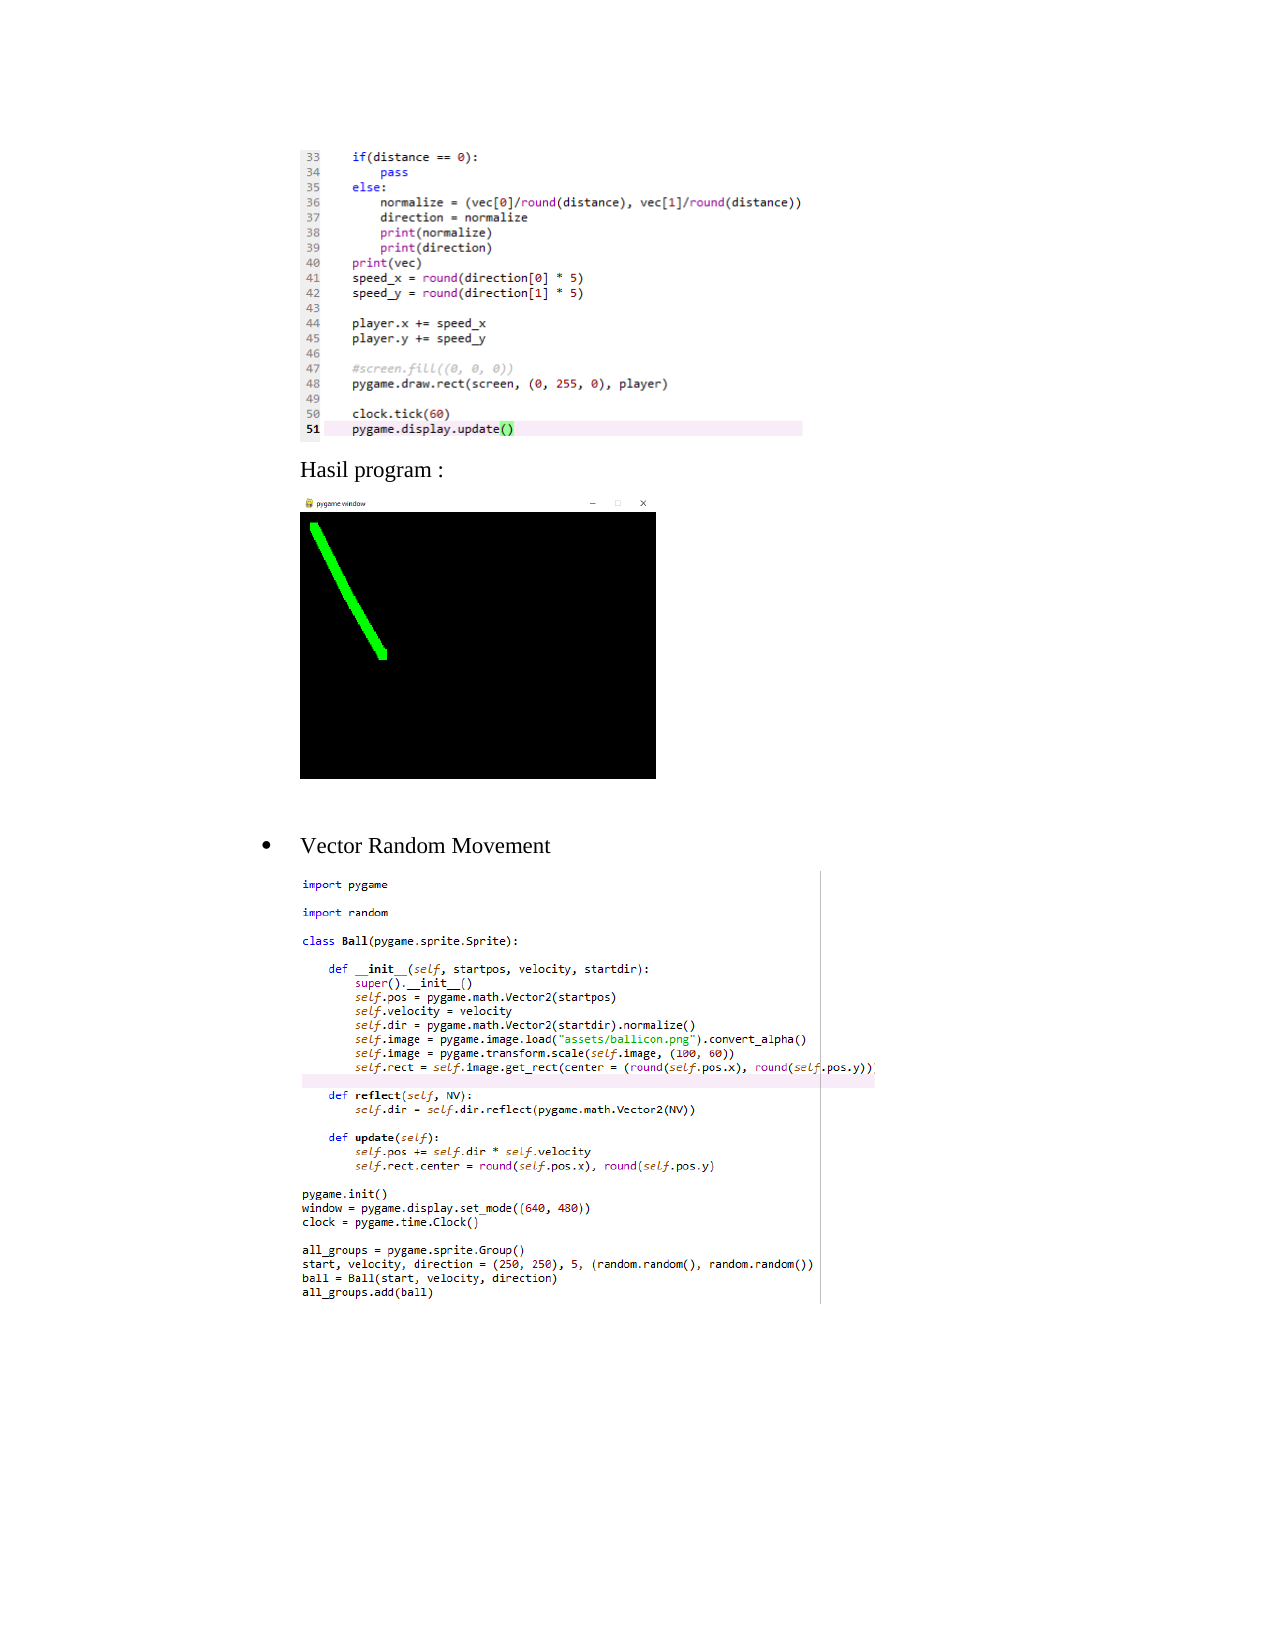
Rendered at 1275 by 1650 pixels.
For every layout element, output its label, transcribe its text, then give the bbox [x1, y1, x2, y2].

picture [300, 495, 656, 779]
list Vector Random Movement [262, 832, 1125, 859]
list Hasil program : [300, 456, 1125, 482]
picture [300, 150, 803, 442]
picture [300, 871, 875, 1304]
